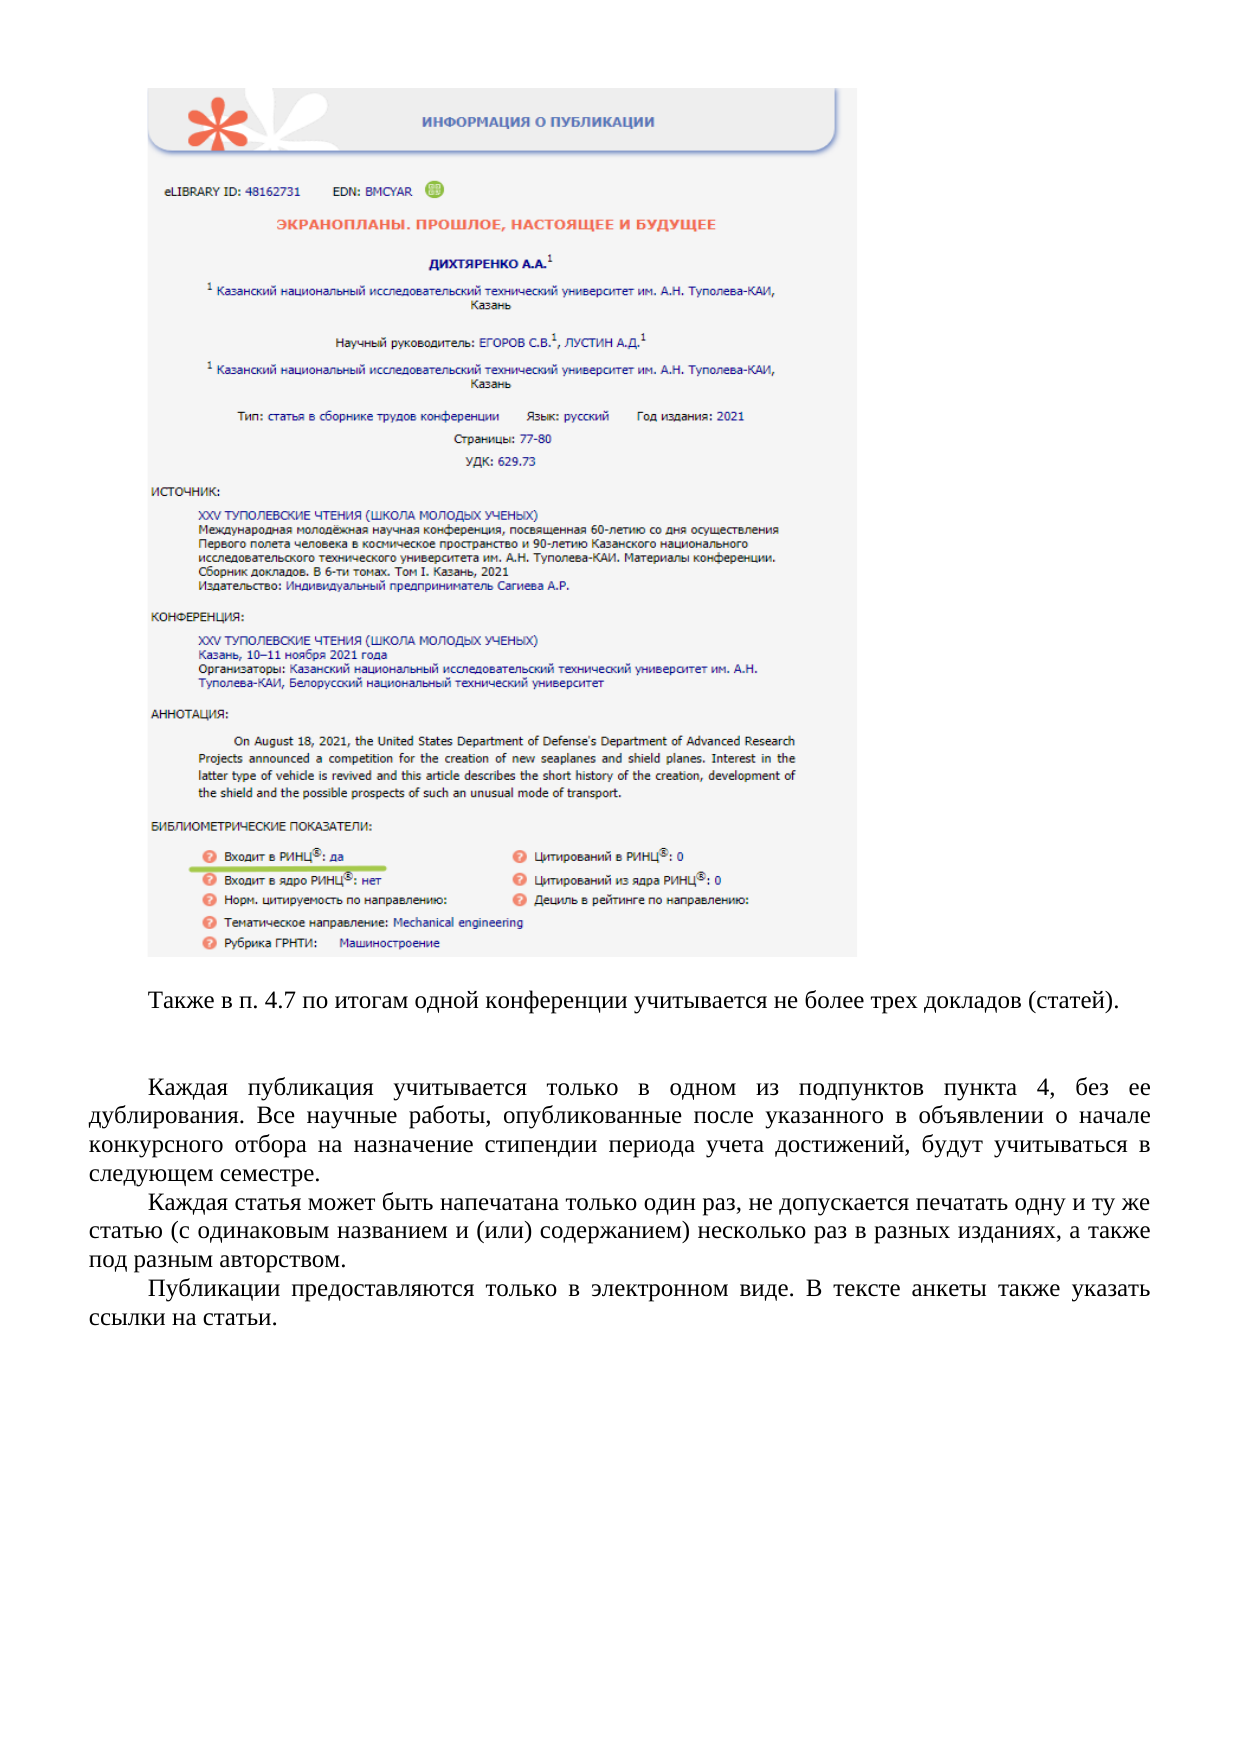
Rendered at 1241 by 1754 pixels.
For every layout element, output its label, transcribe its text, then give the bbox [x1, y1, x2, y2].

text Публикации предоставляются только в электронном виде. В тексте анкеты также указать ссылки на статьи. [89, 1273, 1152, 1330]
picture [147, 88, 858, 957]
text Каждая статья может быть напечатана только один раз, не допускается печатать одну и ту же статью (с одинаковым названием и (или) содержанием) несколько раз в разных изданиях, а также под разным авторством. [89, 1187, 1152, 1273]
text Каждая публикация учитывается только в одном из подпунктов пункта 4, без ее дублирования. Все научные работы, опубликованные после указанного в объявлении о начале конкурсного отбора на назначение стипендии периода учета достижений, будут учитываться в следующем семестре. [89, 1072, 1152, 1187]
text Также в п. 4.7 по итогам одной конференции учитывается не более трех докладов (статей). [89, 985, 1152, 1014]
